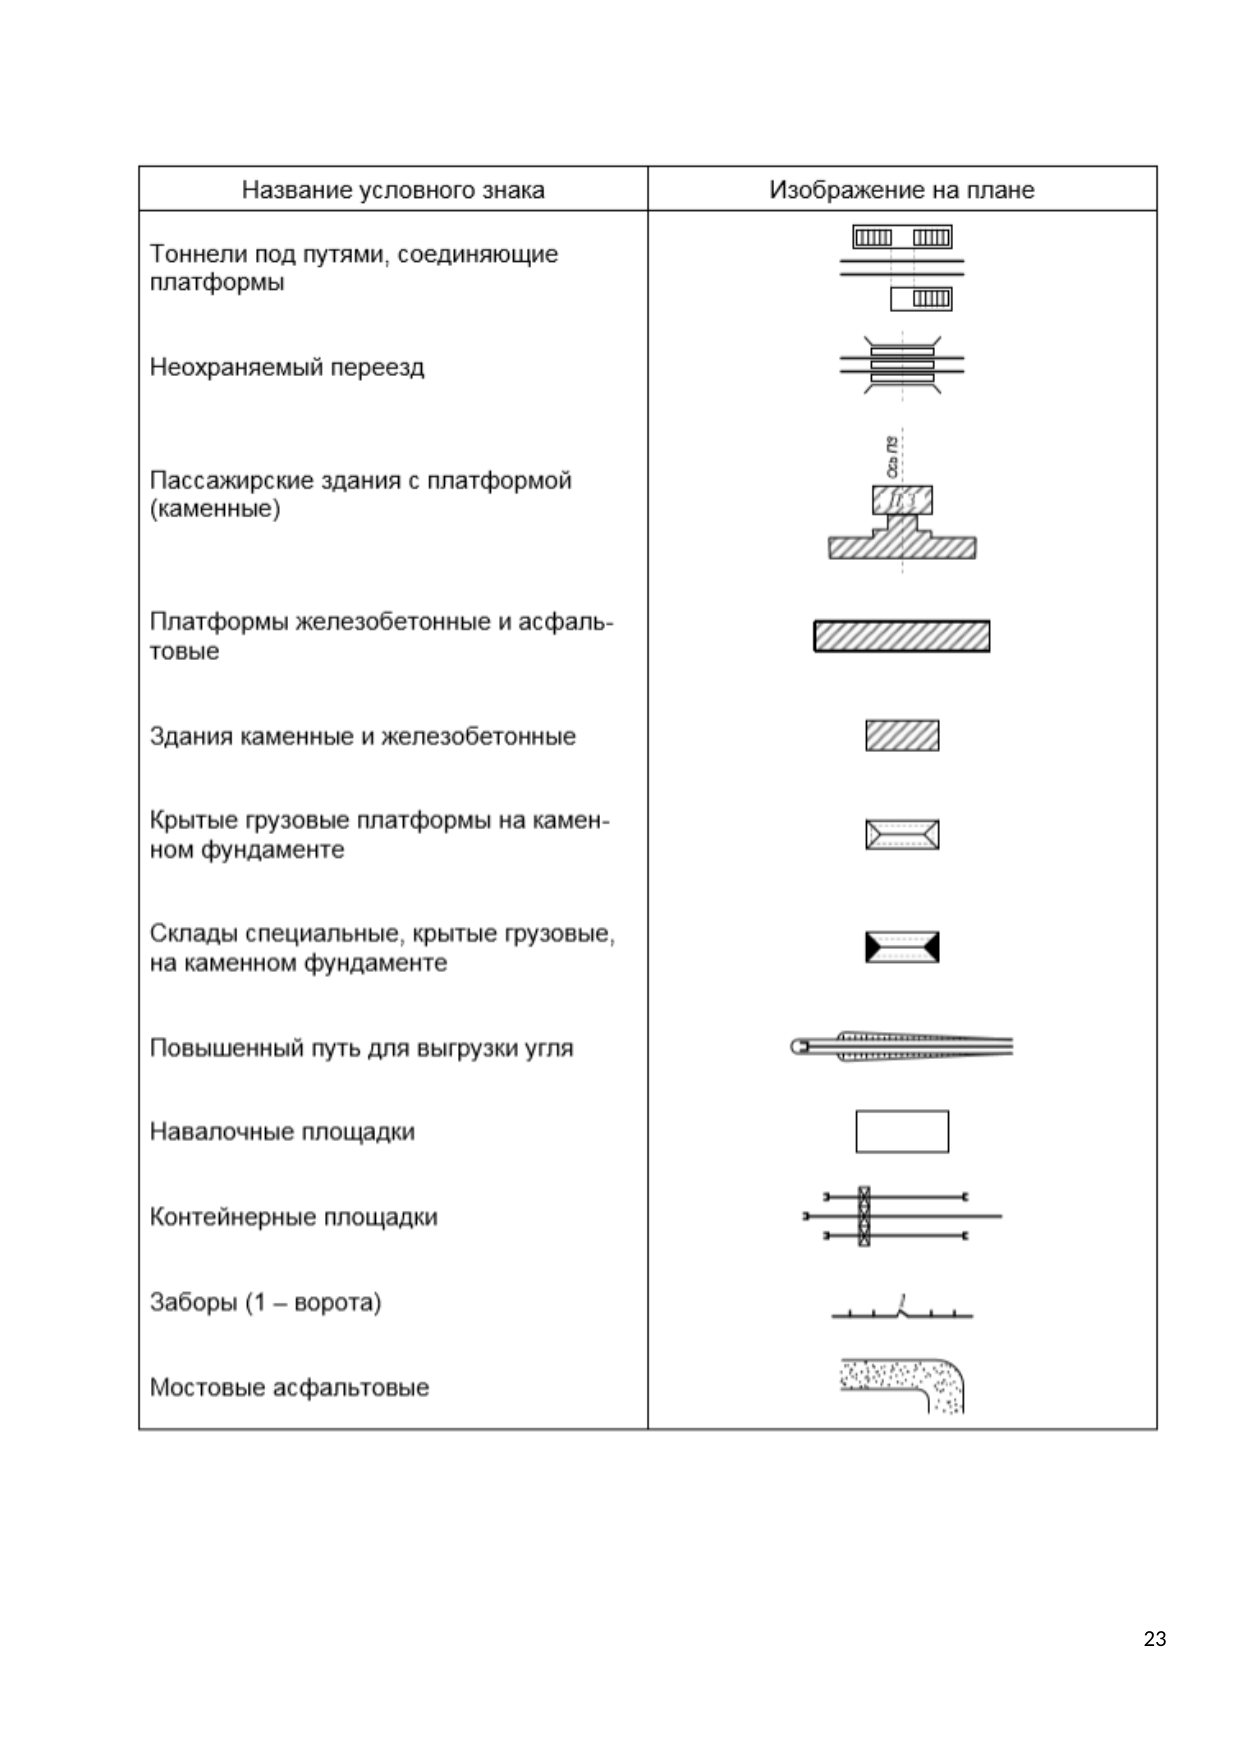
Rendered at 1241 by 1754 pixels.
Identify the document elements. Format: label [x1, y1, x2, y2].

picture [132, 151, 1173, 1448]
